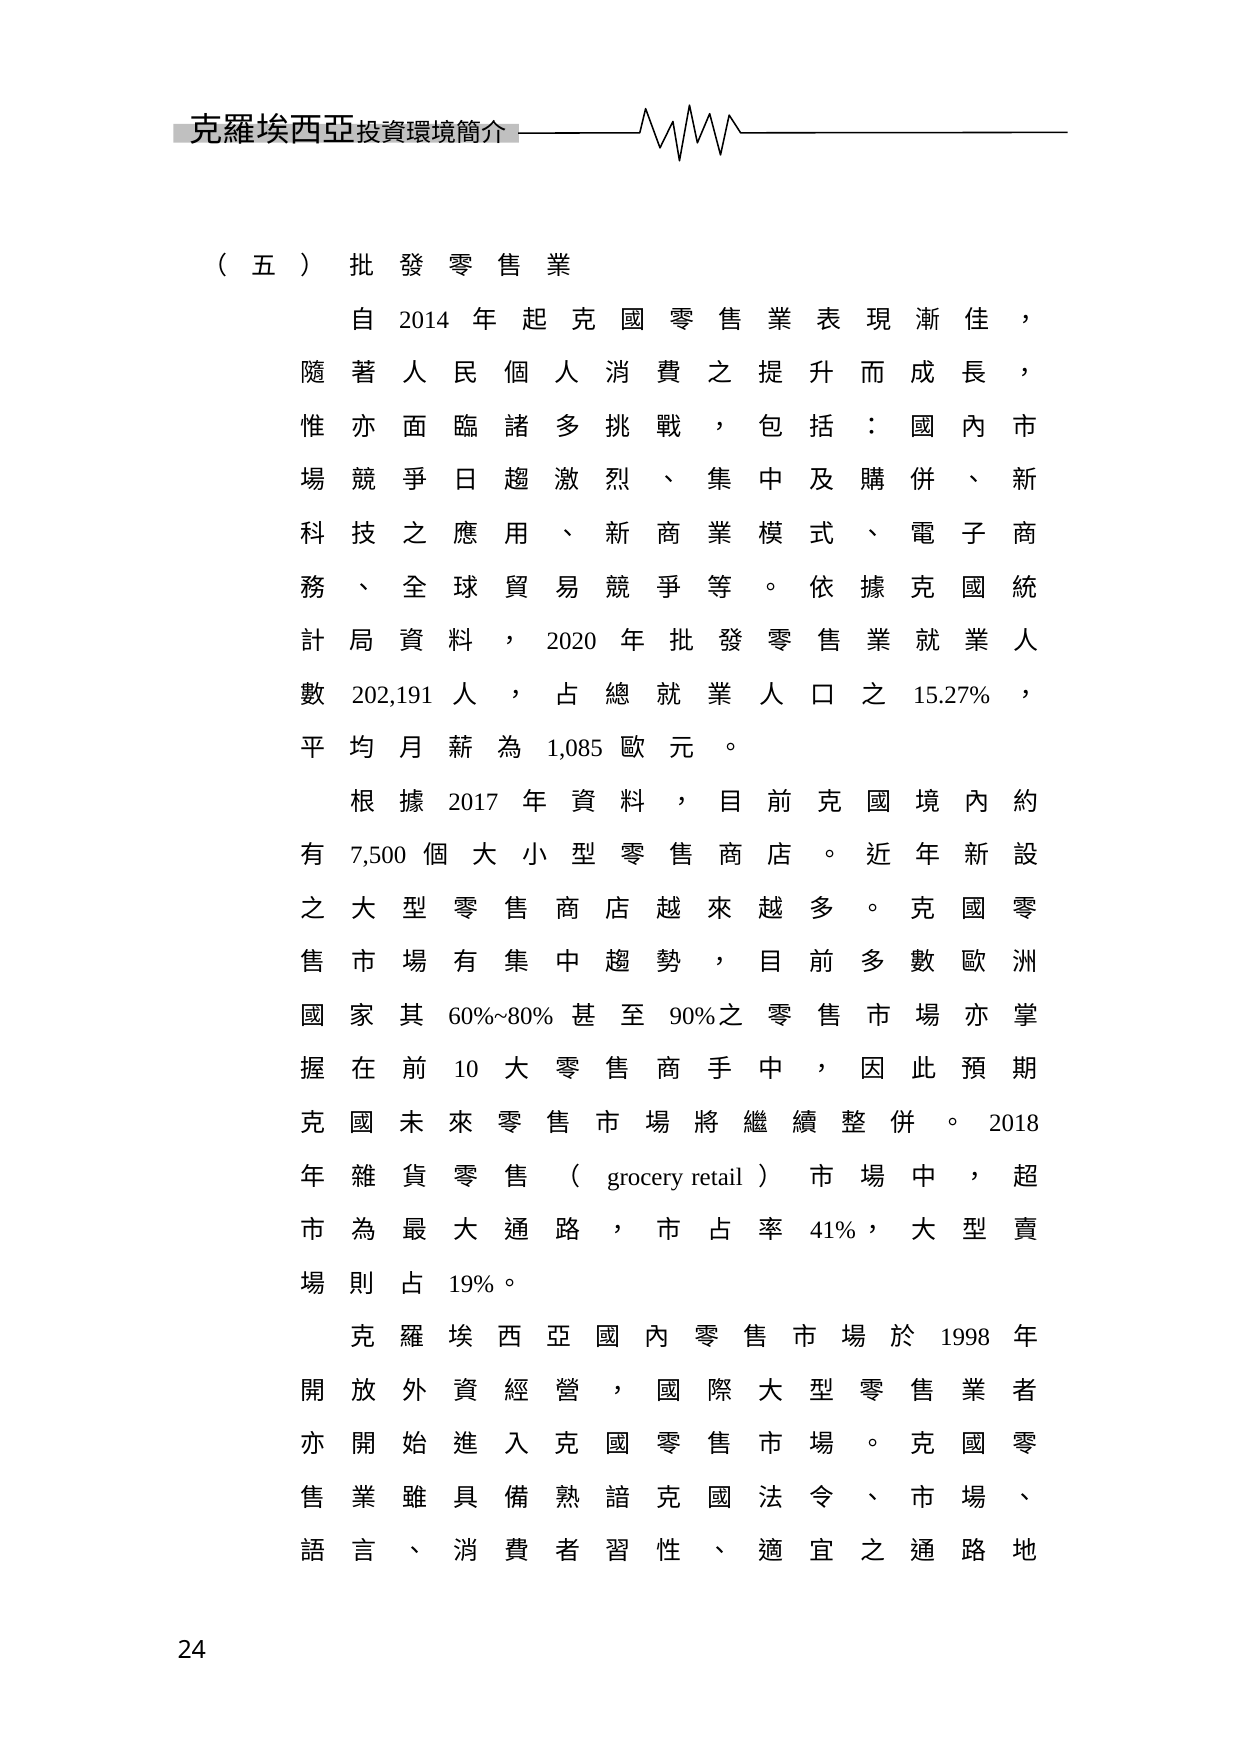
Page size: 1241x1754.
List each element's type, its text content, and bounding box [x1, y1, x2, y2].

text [276, 1308, 1063, 1576]
text 自2014年起克國零售業表現漸佳，隨著人民個人消費之提升而成長，惟亦面臨諸多挑戰，包括：國內市場競爭日趨激烈、集中及購併、新科技之應用、新商業模式、電子商務、全球貿易競爭等。依據克國統計局資料，2020年批發零售業就業人數202,191人，占總就業人口之15.27%，平均月薪為1,085歐元。 [276, 291, 1063, 773]
text （五）批發零售業 [202, 237, 1063, 291]
text 根據2017年資料，目前克國境內約有7,500個大小型零售商店。近年新設之大型零售商店越來越多。克國零售市場有集中趨勢，目前多數歐洲國家其60%~80%甚至90%之零售市場亦掌握在前10大零售商手中，因此預期克國未來零售市場將繼續整併。2018年雜貨零售（grocery retail）市場中，超市為最大通路，市占率41%，大型賣場則占19%。 [276, 773, 1063, 1308]
